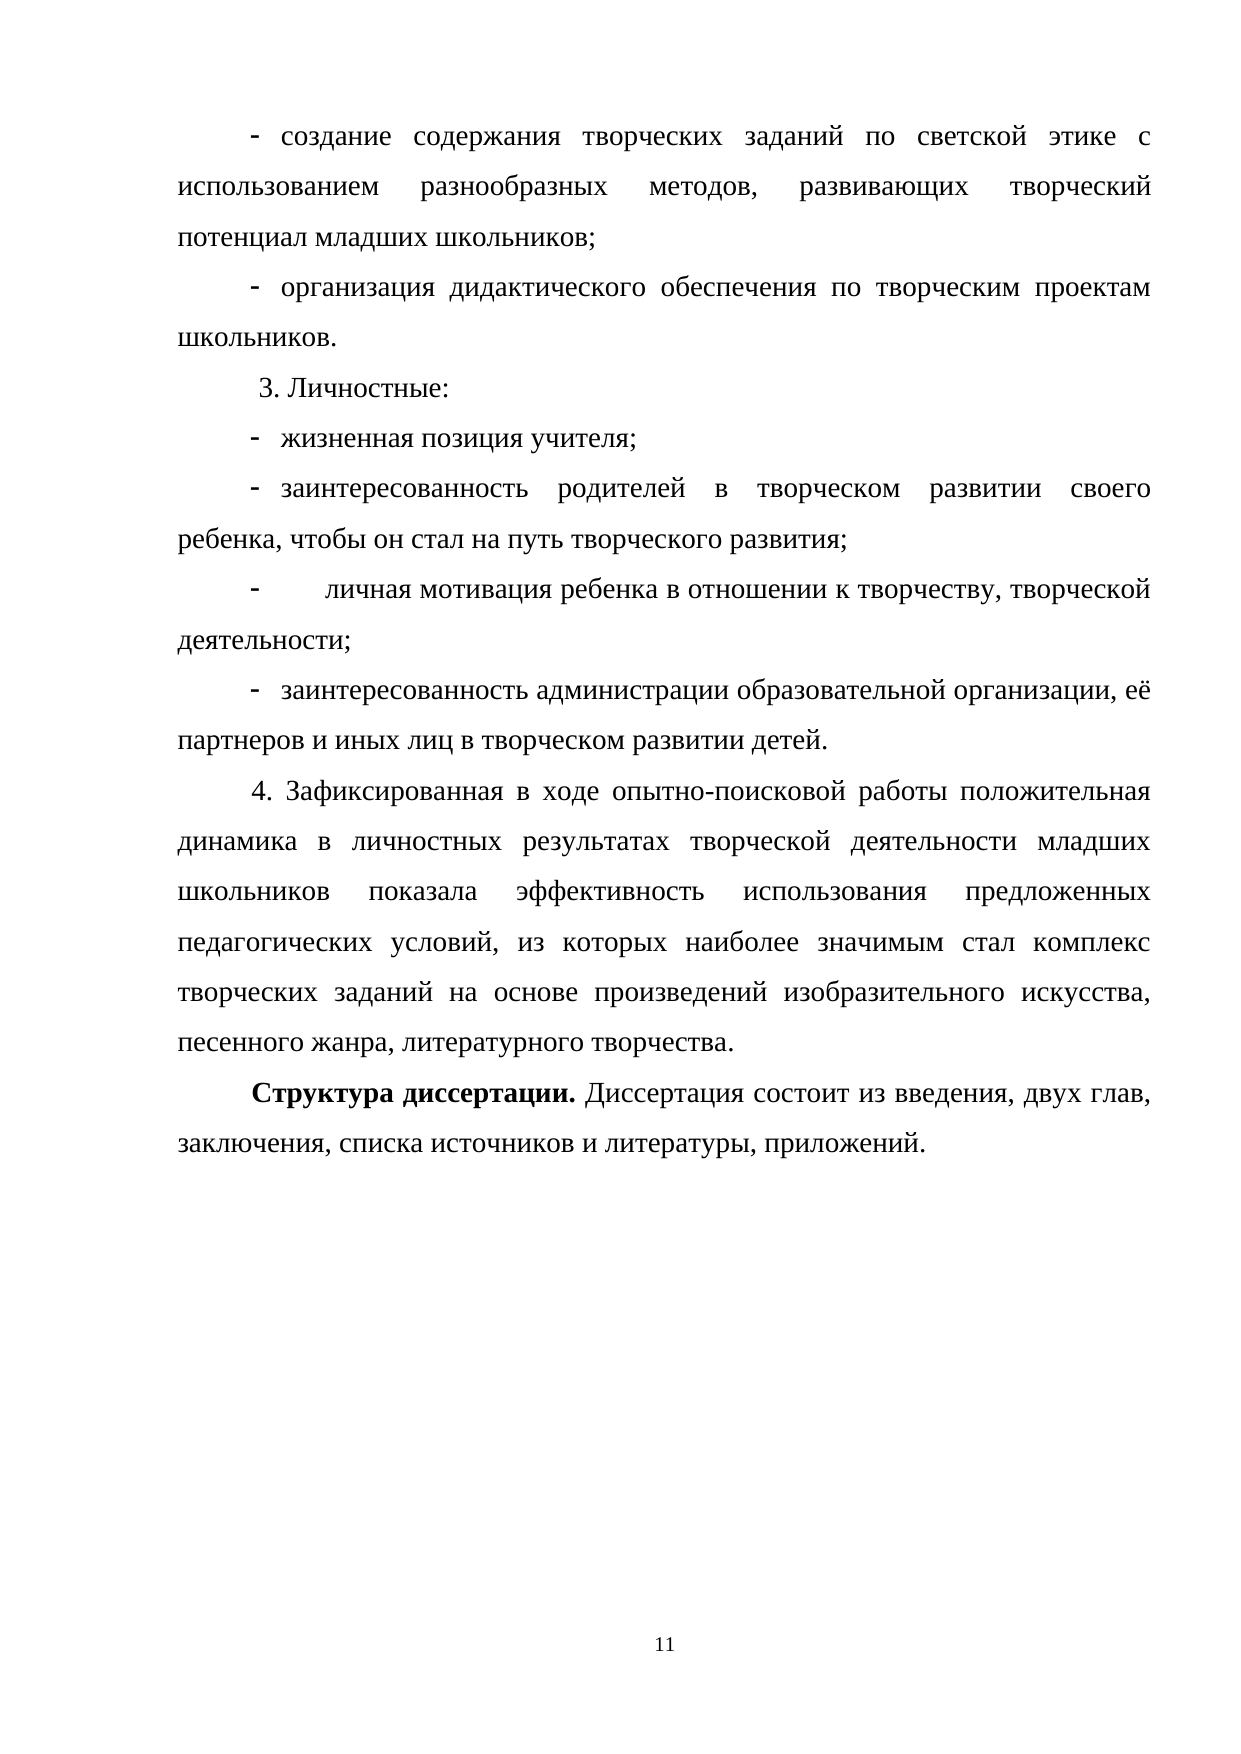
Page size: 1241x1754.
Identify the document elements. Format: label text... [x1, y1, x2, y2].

list заинтересованность администрации образовательной организации, её партнеров и иных лиц в творческом развитии детей. [177, 672, 1152, 756]
text 4. Зафиксированная в ходе опытно-поисковой работы положительная динамика в личностных результатах творческой деятельности младших школьников показала эффективность использования предложенных педагогических условий, из которых наиболее значимым стал комплекс творческих заданий на основе произведений изобразительного искусства, песенного жанра, литературного творчества. [177, 773, 1152, 1058]
list жизненная позиция учителя; [177, 420, 1152, 454]
text Структура диссертации. Диссертация состоит из введения, двух глав, заключения, списка источников и литературы, приложений. [177, 1075, 1152, 1158]
list личная мотивация ребенка в отношении к творчеству, творческой деятельности; [177, 571, 1152, 655]
list создание содержания творческих заданий по светской этике с использованием разнообразных методов, развивающих творческий потенциал младших школьников; [177, 118, 1152, 252]
list организация дидактического обеспечения по творческим проектам школьников. [177, 269, 1152, 353]
list заинтересованность родителей в творческом развитии своего ребенка, чтобы он стал на путь творческого развития; [177, 471, 1152, 554]
text 3. Личностные: [177, 370, 1152, 403]
